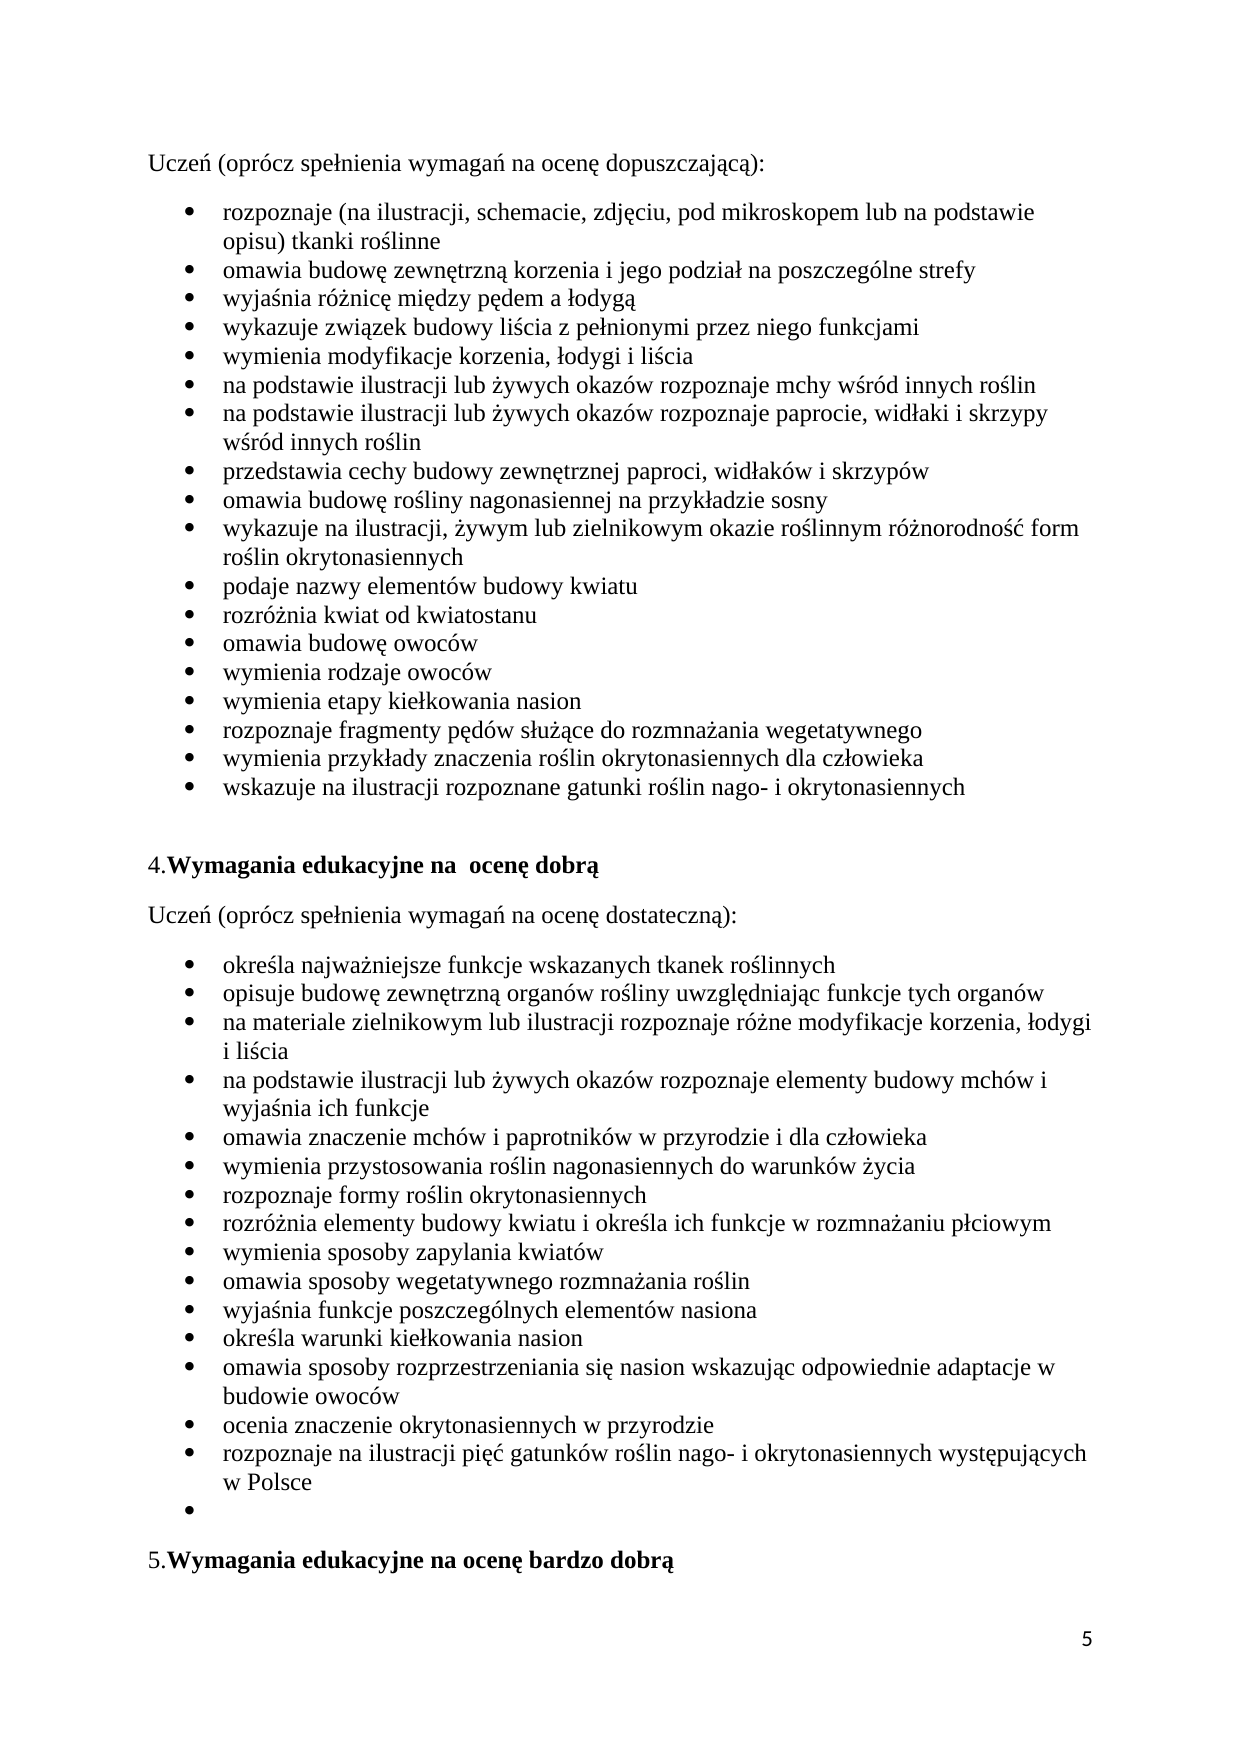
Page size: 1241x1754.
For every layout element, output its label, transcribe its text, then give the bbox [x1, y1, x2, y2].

text 5.Wymagania edukacyjne na ocenę bardzo dobrą [148, 1546, 1093, 1574]
list wymienia sposoby zapylania kwiatów [185, 1237, 1093, 1266]
list omawia budowę owoców [185, 628, 1093, 657]
list rozróżnia elementy budowy kwiatu i określa ich funkcje w rozmnażaniu płciowym [185, 1208, 1093, 1237]
list wymienia modyfikacje korzenia, łodygi i liścia [185, 341, 1093, 370]
list wymienia etapy kiełkowania nasion [185, 686, 1093, 715]
list wymienia rodzaje owoców [185, 657, 1093, 686]
list wykazuje na ilustracji, żywym lub zielnikowym okazie roślinnym różnorodność form roślin okrytonasiennych [185, 513, 1093, 571]
list wyjaśnia funkcje poszczególnych elementów nasiona [185, 1295, 1093, 1323]
list wskazuje na ilustracji rozpoznane gatunki roślin nago- i okrytonasiennych [185, 772, 1093, 801]
list określa najważniejsze funkcje wskazanych tkanek roślinnych [185, 950, 1093, 978]
list opisuje budowę zewnętrzną organów rośliny uwzględniając funkcje tych organów [185, 978, 1093, 1007]
list na podstawie ilustracji lub żywych okazów rozpoznaje elementy budowy mchów i wyjaśnia ich funkcje [185, 1065, 1093, 1122]
list przedstawia cechy budowy zewnętrznej paproci, widłaków i skrzypów [185, 456, 1093, 485]
list rozpoznaje na ilustracji pięć gatunków roślin nago- i okrytonasiennych występujących w Polsce [185, 1438, 1093, 1496]
list określa warunki kiełkowania nasion [185, 1323, 1093, 1352]
list wymienia przystosowania roślin nagonasiennych do warunków życia [185, 1151, 1093, 1180]
list na podstawie ilustracji lub żywych okazów rozpoznaje paprocie, widłaki i skrzypy wśród innych roślin [185, 398, 1093, 456]
list wyjaśnia różnicę między pędem a łodygą [185, 283, 1093, 312]
list rozpoznaje (na ilustracji, schemacie, zdjęciu, pod mikroskopem lub na podstawie opisu) tkanki roślinne [185, 197, 1093, 255]
list omawia sposoby rozprzestrzeniania się nasion wskazując odpowiednie adaptacje w budowie owoców [185, 1352, 1093, 1410]
list rozróżnia kwiat od kwiatostanu [185, 600, 1093, 628]
list omawia sposoby wegetatywnego rozmnażania roślin [185, 1266, 1093, 1295]
list omawia budowę zewnętrzną korzenia i jego podział na poszczególne strefy [185, 255, 1093, 283]
list na materiale zielnikowym lub ilustracji rozpoznaje różne modyfikacje korzenia, łodygi i liścia [185, 1007, 1093, 1065]
list omawia budowę rośliny nagonasiennej na przykładzie sosny [185, 485, 1093, 513]
list rozpoznaje fragmenty pędów służące do rozmnażania wegetatywnego [185, 715, 1093, 743]
list podaje nazwy elementów budowy kwiatu [185, 571, 1093, 600]
list wymienia przykłady znaczenia roślin okrytonasiennych dla człowieka [185, 743, 1093, 772]
list na podstawie ilustracji lub żywych okazów rozpoznaje mchy wśród innych roślin [185, 370, 1093, 398]
list omawia znaczenie mchów i paprotników w przyrodzie i dla człowieka [185, 1122, 1093, 1151]
list rozpoznaje formy roślin okrytonasiennych [185, 1180, 1093, 1208]
list wykazuje związek budowy liścia z pełnionymi przez niego funkcjami [185, 312, 1093, 341]
text 4.Wymagania edukacyjne na ocenę dobrą [148, 851, 1093, 879]
list ocenia znaczenie okrytonasiennych w przyrodzie [185, 1410, 1093, 1438]
text Uczeń (oprócz spełnienia wymagań na ocenę dostateczną): [148, 900, 1093, 929]
text Uczeń (oprócz spełnienia wymagań na ocenę dopuszczającą): [148, 148, 1093, 176]
